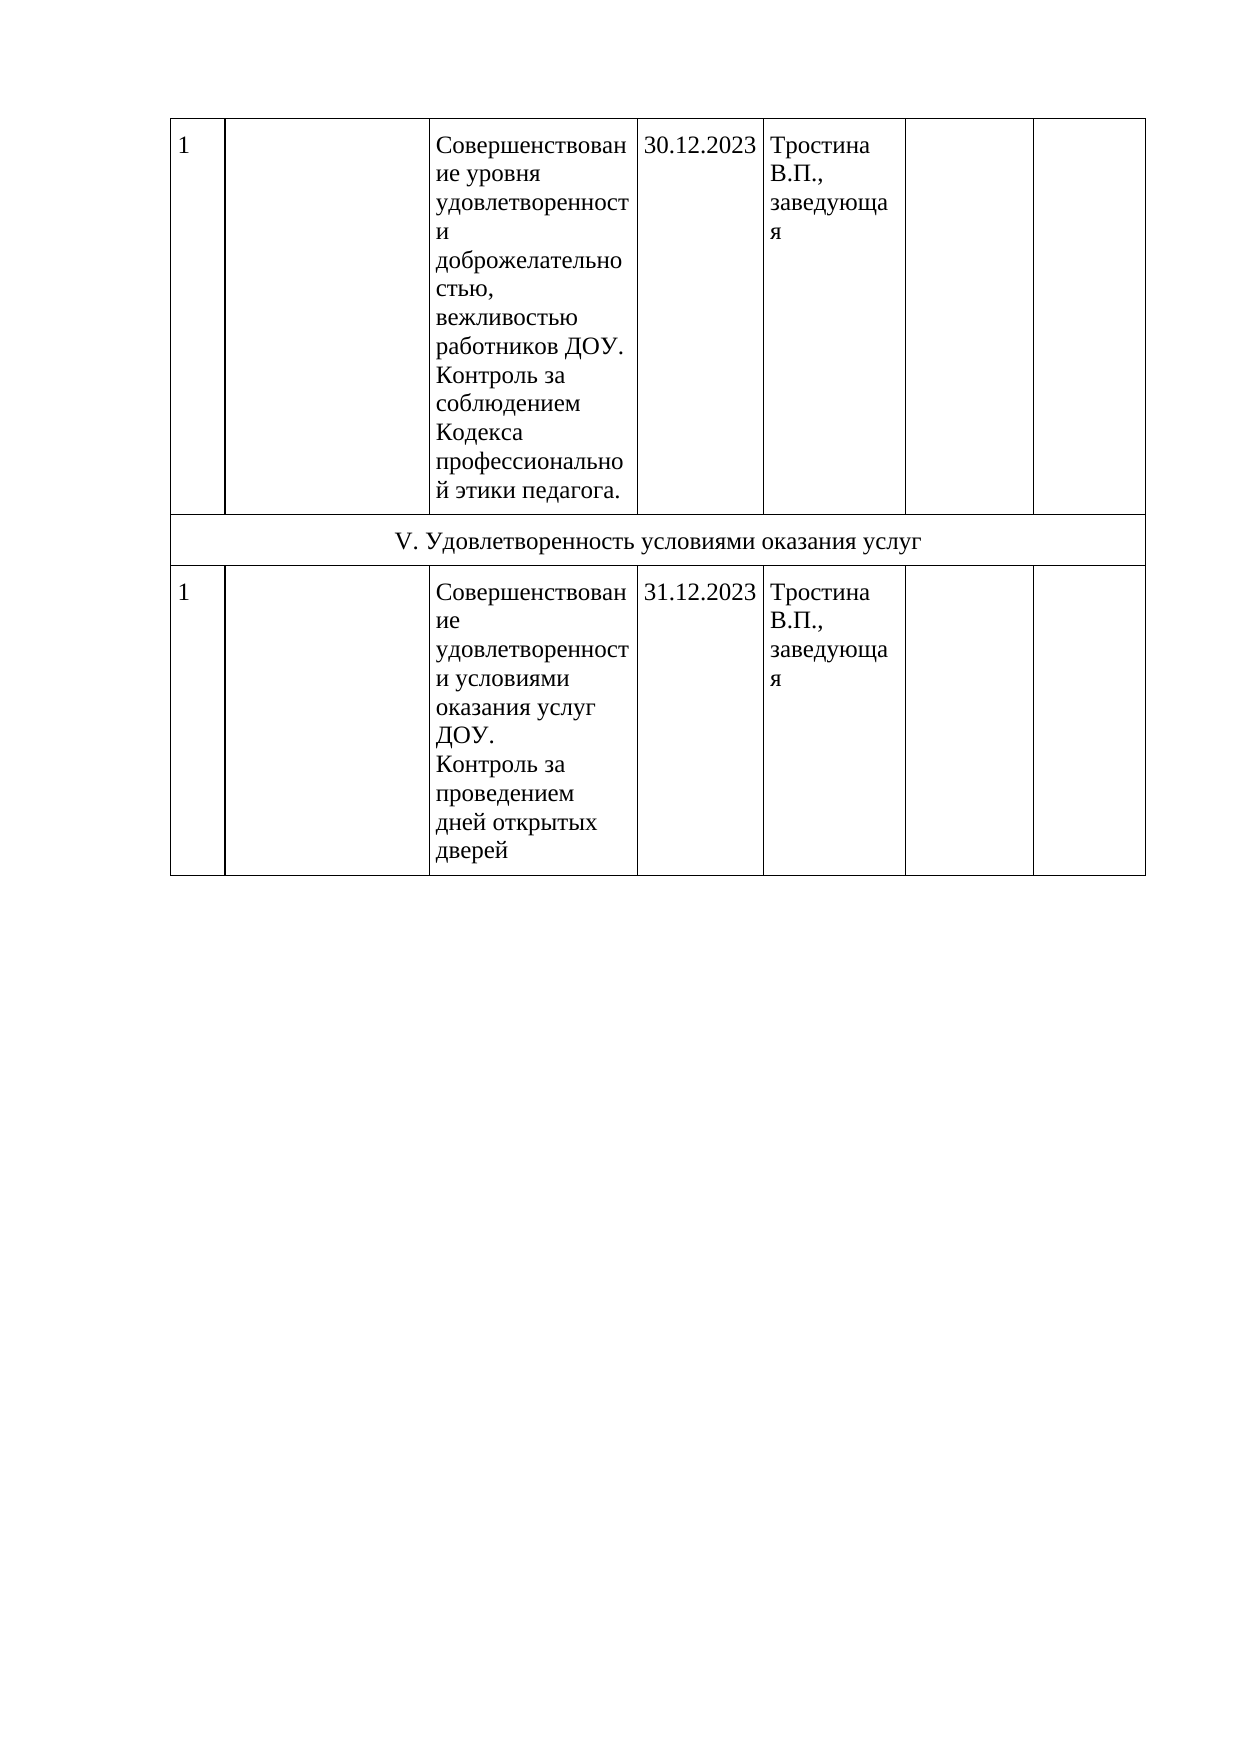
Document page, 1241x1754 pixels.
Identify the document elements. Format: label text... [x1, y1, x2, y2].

table_cell Тростина В.П., заведующая [764, 566, 905, 875]
table_cell V. Удовлетворенность условиями оказания услуг [171, 515, 1145, 565]
table_cell [226, 566, 429, 875]
table_cell Совершенствование уровня удовлетворенности доброжелательностью, вежливостью работников ДОУ. Контроль за соблюдением Кодекса профессиональной этики педагога. [430, 119, 637, 514]
table_cell 1 [171, 119, 224, 514]
table_cell 30.12.2023 [638, 119, 763, 514]
table_cell 1 [171, 566, 224, 875]
table_cell Совершенствование удовлетворенности условиями оказания услуг ДОУ. Контроль за проведением дней открытых дверей [430, 566, 637, 875]
table_cell Тростина В.П., заведующая [764, 119, 905, 514]
table_cell [1034, 119, 1145, 514]
table_cell [906, 566, 1033, 875]
table_cell 31.12.2023 [638, 566, 763, 875]
table_cell [1034, 566, 1145, 875]
table_cell [226, 119, 429, 514]
table_cell [906, 119, 1033, 514]
